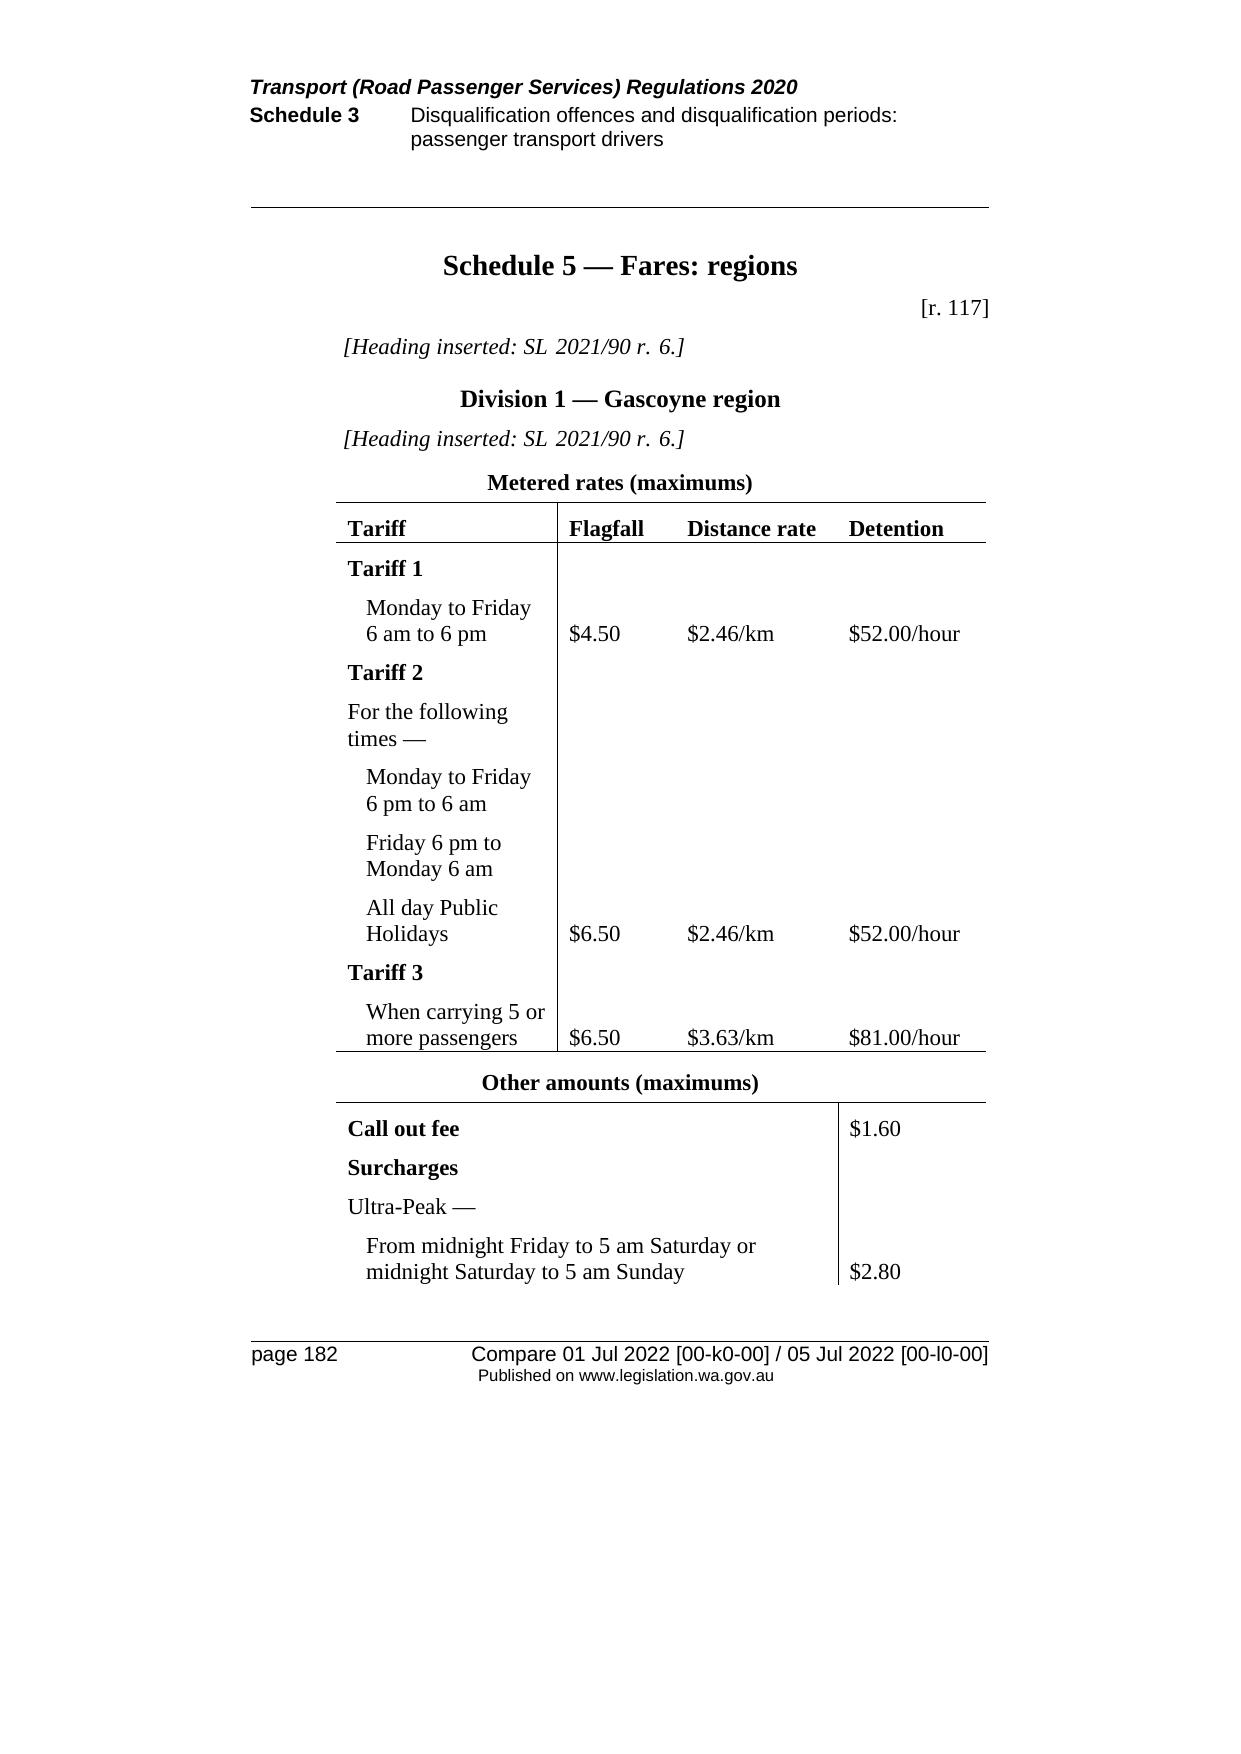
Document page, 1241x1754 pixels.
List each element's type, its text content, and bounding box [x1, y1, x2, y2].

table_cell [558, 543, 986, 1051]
subtitle [Heading inserted: SL 2021/90 r. 6.] [251, 426, 989, 452]
subtitle Division 1 — Gascoyne region [251, 384, 989, 413]
subtitle Metered rates (maximums) [266, 468, 974, 496]
subtitle [Heading inserted: SL 2021/90 r. 6.] [251, 333, 989, 359]
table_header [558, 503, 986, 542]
subtitle Schedule 5 — Fares: regions [251, 248, 989, 282]
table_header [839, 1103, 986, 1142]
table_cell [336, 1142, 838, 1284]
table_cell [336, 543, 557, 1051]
text [r. 117] [251, 294, 989, 320]
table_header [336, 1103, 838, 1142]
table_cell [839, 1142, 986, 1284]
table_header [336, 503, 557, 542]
subtitle Other amounts (maximums) [266, 1068, 974, 1095]
